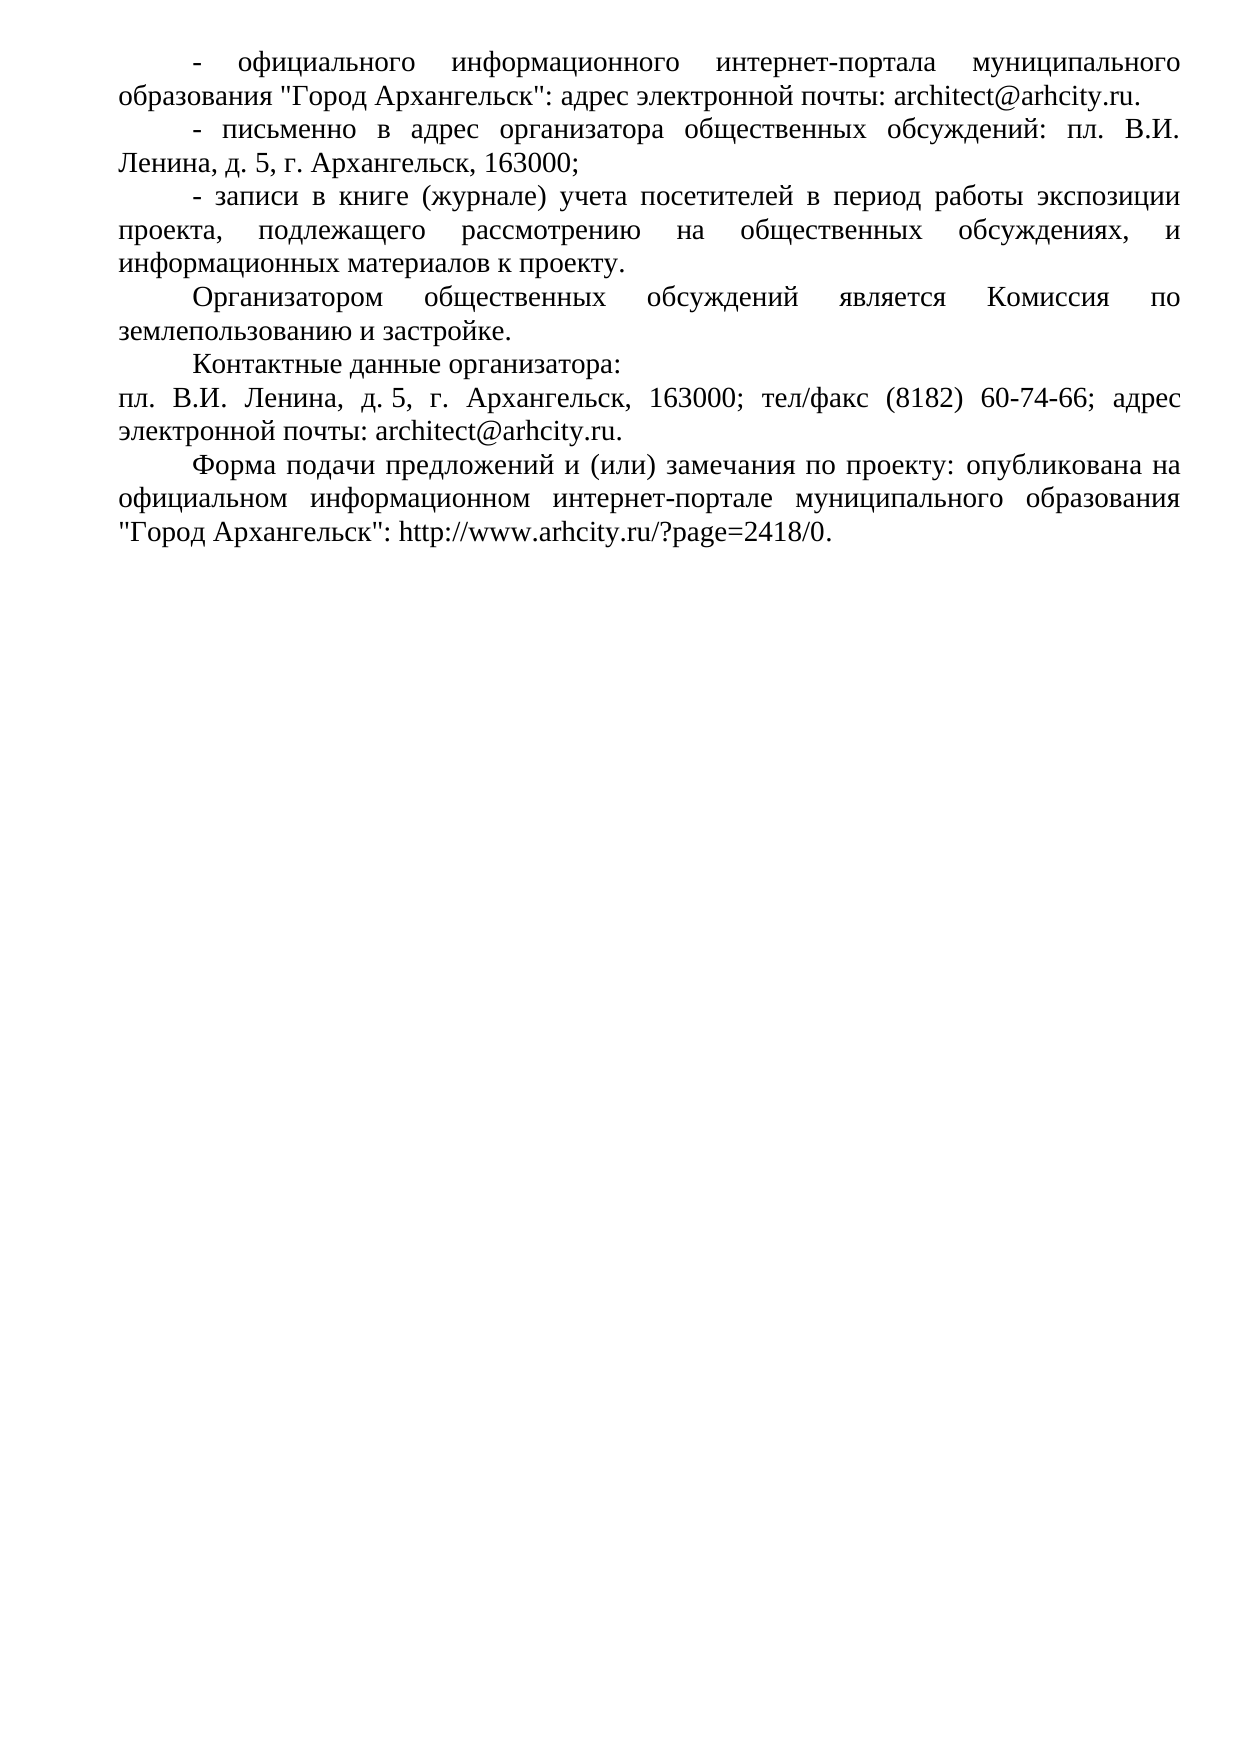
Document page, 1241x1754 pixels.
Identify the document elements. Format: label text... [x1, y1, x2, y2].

text - письменно в адрес организатора общественных обсуждений: пл. В.И. Ленина, д. 5, г. Архангельск, 163000; [118, 111, 1181, 178]
text Организатором общественных обсуждений является Комиссия по землепользованию и застройке. [118, 279, 1181, 346]
text Форма подачи предложений и (или) замечания по проекту: опубликована на официальном информационном интернет-портале муниципального образования "Город Архангельск": http://www.arhcity.ru/?page=2418/0. [118, 447, 1181, 547]
text пл. В.И. Ленина, д. 5, г. Архангельск, 163000; тел/факс (8182) 60-74-66; адрес электронной почты: architect@arhcity.ru. [118, 380, 1181, 447]
text - официального информационного интернет-портала муниципального образования "Город Архангельск": адрес электронной почты: architect@arhcity.ru. [118, 44, 1181, 111]
text - записи в книге (журнале) учета посетителей в период работы экспозиции проекта, подлежащего рассмотрению на общественных обсуждениях, и информационных материалов к проекту. [118, 178, 1181, 279]
text Контактные данные организатора: [118, 346, 1181, 380]
